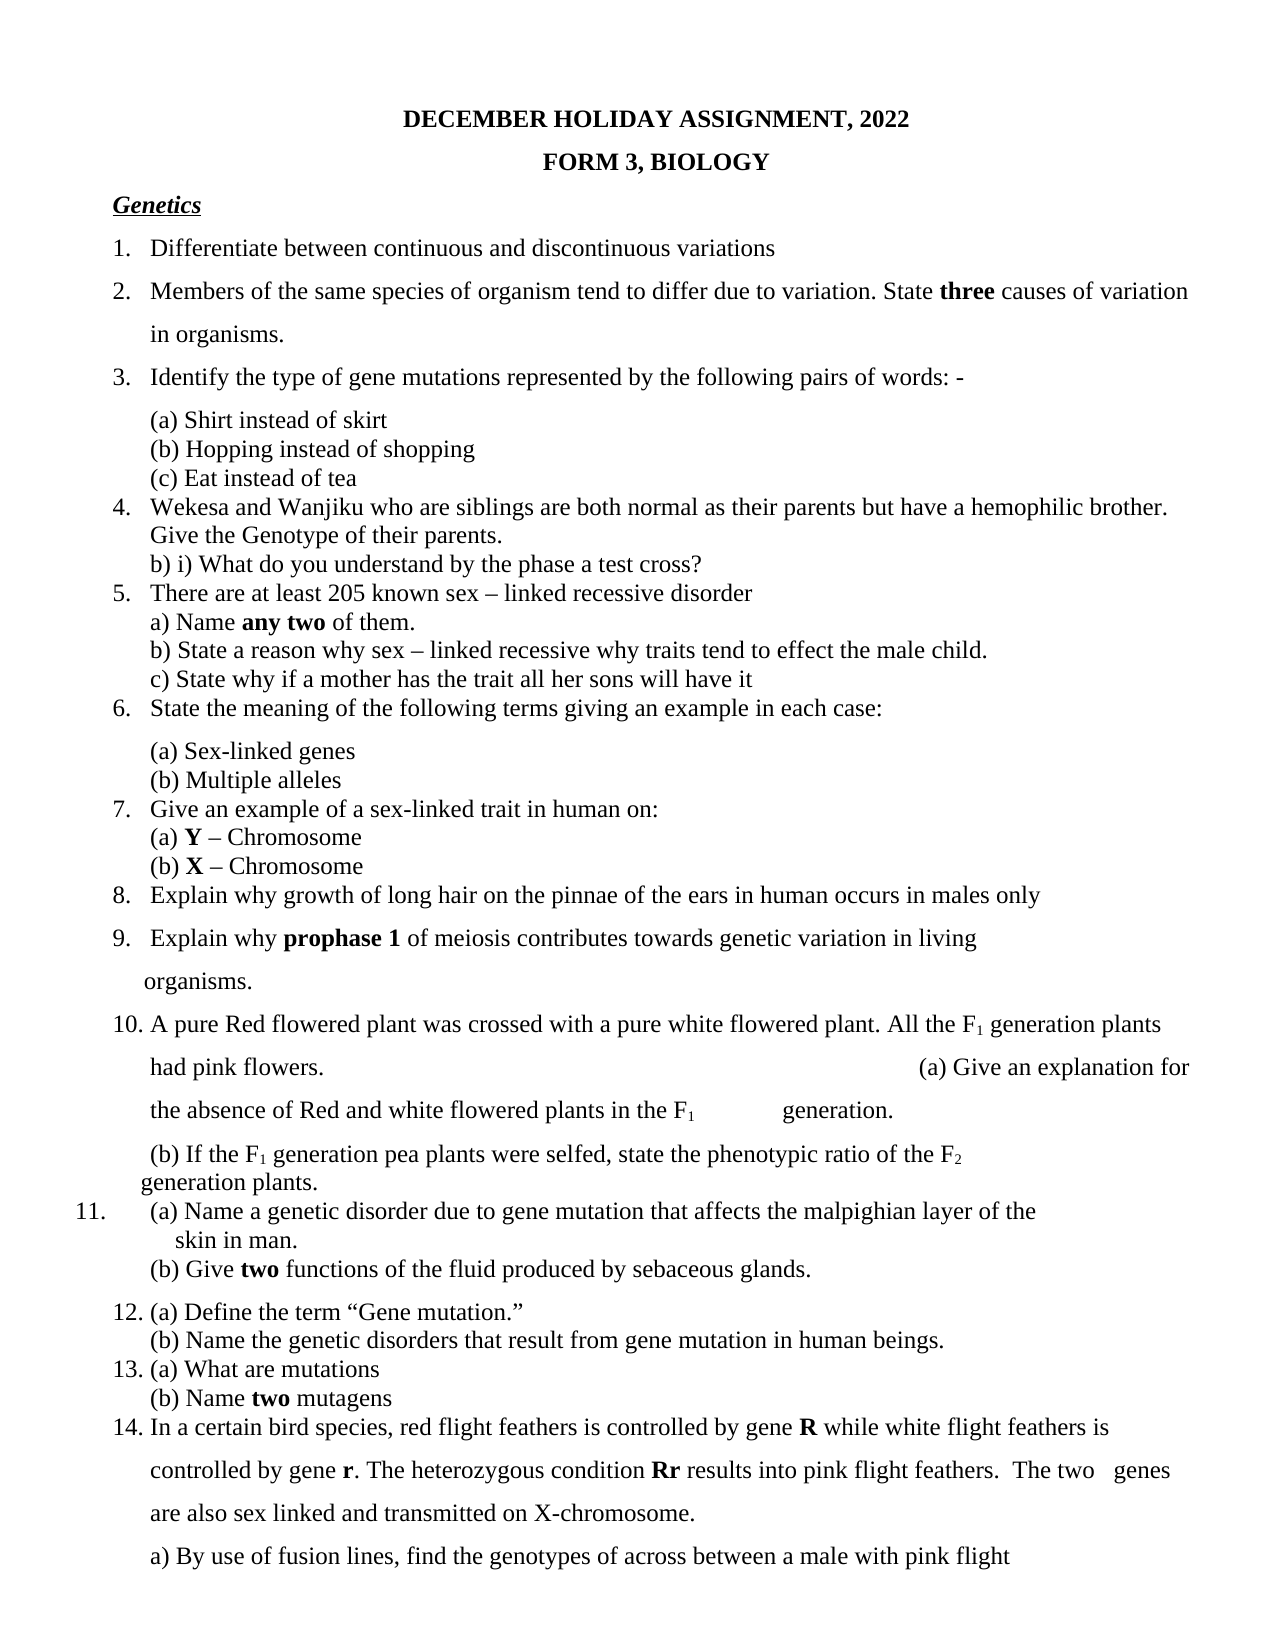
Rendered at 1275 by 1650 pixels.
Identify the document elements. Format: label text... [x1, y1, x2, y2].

text (b) Name two mutagens [75, 1383, 1200, 1412]
text FORM 3, BIOLOGY [112, 147, 1200, 176]
text (a) Shirt instead of skirt [75, 406, 1200, 434]
text (b) Multiple alleles [75, 765, 1200, 794]
list (a) Define the term “Gene mutation.” [112, 1297, 1200, 1326]
text b) i) What do you understand by the phase a test cross? [75, 549, 1200, 578]
text (b) Hopping instead of shopping [75, 434, 1200, 463]
text a) Name any two of them. [75, 607, 1200, 636]
text generation plants. [75, 1167, 1200, 1196]
text (b) X – Chromosome [75, 851, 1200, 880]
text DECEMBER HOLIDAY ASSIGNMENT, 2022 [112, 104, 1200, 132]
text (c) Eat instead of tea [75, 463, 1200, 492]
list A pure Red flowered plant was crossed with a pure white flowered plant. All the F1 generation plants had pink flowers. (a) Give an explanation for the absence of Red and white flowered plants in the F1 generation. [112, 1009, 1200, 1124]
text a) By use of fusion lines, find the genotypes of across between a male with pink flight [75, 1541, 1200, 1570]
text (a) Sex-linked genes [75, 736, 1200, 765]
list Explain why prophase 1 of meiosis contributes towards genetic variation in living [112, 923, 1200, 952]
text (b) If the F1 generation pea plants were selfed, state the phenotypic ratio of the F2 [75, 1139, 1200, 1167]
list Wekesa and Wanjiku who are siblings are both normal as their parents but have a hemophilic brother. Give the Genotype of their parents. [112, 492, 1200, 549]
list (a) Y – Chromosome [150, 822, 1200, 851]
list Differentiate between continuous and discontinuous variations [112, 233, 1200, 262]
list Identify the type of gene mutations represented by the following pairs of words: - [112, 362, 1200, 391]
text skin in man. [75, 1225, 1200, 1254]
list Members of the same species of organism tend to differ due to variation. State three causes of variation in organisms. [112, 276, 1200, 348]
text c) State why if a mother has the trait all her sons will have it [75, 664, 1200, 693]
text (b) Give two functions of the fluid produced by sebaceous glands. [75, 1254, 1200, 1282]
text Genetics [112, 190, 1200, 219]
text organisms. [75, 966, 1200, 995]
list Explain why growth of long hair on the pinnae of the ears in human occurs in males only [112, 880, 1200, 909]
text (b) Name the genetic disorders that result from gene mutation in human beings. [75, 1326, 1200, 1354]
list In a certain bird species, red flight feathers is controlled by gene R while white flight feathers is controlled by gene r. The heterozygous condition Rr results into pink flight feathers. The two genes are also sex linked and transmitted on X-chromosome. [112, 1412, 1200, 1527]
list (a) Name a genetic disorder due to gene mutation that affects the malpighian layer of the [75, 1196, 1200, 1225]
list State the meaning of the following terms giving an example in each case: [112, 693, 1200, 722]
list (a) What are mutations [112, 1354, 1200, 1383]
text b) State a reason why sex – linked recessive why traits tend to effect the male child. [75, 636, 1200, 664]
list There are at least 205 known sex – linked recessive disorder [112, 578, 1200, 607]
list Give an example of a sex-linked trait in human on: [112, 794, 1200, 822]
